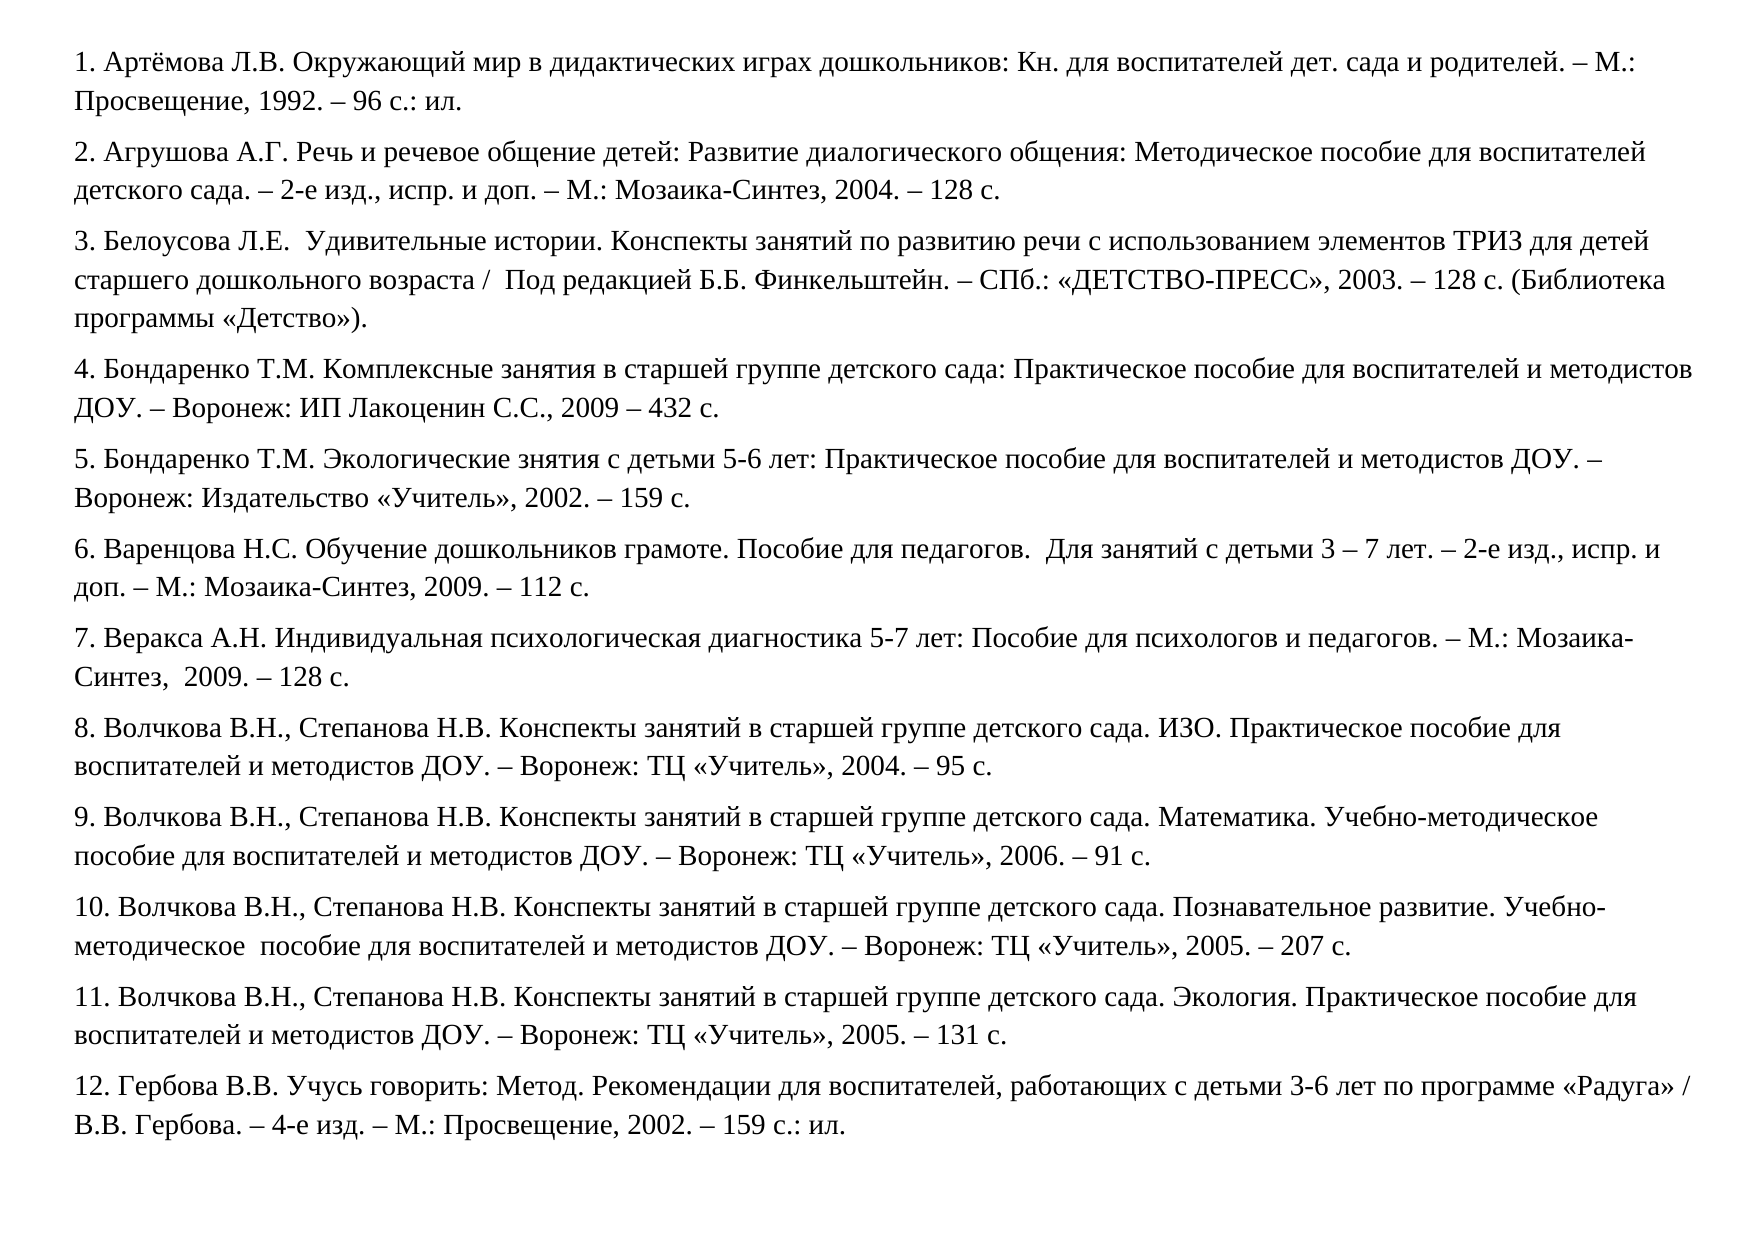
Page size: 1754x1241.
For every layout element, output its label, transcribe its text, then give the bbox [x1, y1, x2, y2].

text 4. Бондаренко Т.М. Комплексные занятия в старшей группе детского сада: Практическое пособие для воспитателей и методистов ДОУ. – Воронеж: ИП Лакоценин С.С., 2009 – 432 с. [74, 352, 1713, 424]
text 10. Волчкова В.Н., Степанова Н.В. Конспекты занятий в старшей группе детского сада. Познавательное развитие. Учебно-методическое пособие для воспитателей и методистов ДОУ. – Воронеж: ТЦ «Учитель», 2005. – 207 с. [74, 889, 1713, 961]
text 9. Волчкова В.Н., Степанова Н.В. Конспекты занятий в старшей группе детского сада. Математика. Учебно-методическое пособие для воспитателей и методистов ДОУ. – Воронеж: ТЦ «Учитель», 2006. – 91 с. [74, 799, 1713, 872]
text 12. Гербова В.В. Учусь говорить: Метод. Рекомендации для воспитателей, работающих с детьми 3-6 лет по программе «Радуга» / В.В. Гербова. – 4-е изд. – М.: Просвещение, 2002. – 159 с.: ил. [74, 1068, 1713, 1140]
text 2. Агрушова А.Г. Речь и речевое общение детей: Развитие диалогического общения: Методическое пособие для воспитателей детского сада. – 2-е изд., испр. и доп. – М.: Мозаика-Синтез, 2004. – 128 с. [74, 134, 1713, 206]
text 8. Волчкова В.Н., Степанова Н.В. Конспекты занятий в старшей группе детского сада. ИЗО. Практическое пособие для воспитателей и методистов ДОУ. – Воронеж: ТЦ «Учитель», 2004. – 95 с. [74, 710, 1713, 782]
text 1. Артёмова Л.В. Окружающий мир в дидактических играх дошкольников: Кн. для воспитателей дет. сада и родителей. – М.: Просвещение, 1992. – 96 с.: ил. [74, 44, 1713, 116]
text 11. Волчкова В.Н., Степанова Н.В. Конспекты занятий в старшей группе детского сада. Экология. Практическое пособие для воспитателей и методистов ДОУ. – Воронеж: ТЦ «Учитель», 2005. – 131 с. [74, 979, 1713, 1051]
text 7. Веракса А.Н. Индивидуальная психологическая диагностика 5-7 лет: Пособие для психологов и педагогов. – М.: Мозаика-Синтез, 2009. – 128 с. [74, 620, 1713, 692]
text 3. Белоусова Л.Е. Удивительные истории. Конспекты занятий по развитию речи с использованием элементов ТРИЗ для детей старшего дошкольного возраста / Под редакцией Б.Б. Финкельштейн. – СПб.: «ДЕТСТВО-ПРЕСС», 2003. – 128 с. (Библиотека программы «Детство»). [74, 223, 1713, 334]
text 6. Варенцова Н.С. Обучение дошкольников грамоте. Пособие для педагогов. Для занятий с детьми 3 – 7 лет. – 2-е изд., испр. и доп. – М.: Мозаика-Синтез, 2009. – 112 с. [74, 531, 1713, 603]
text 5. Бондаренко Т.М. Экологические знятия с детьми 5-6 лет: Практическое пособие для воспитателей и методистов ДОУ. – Воронеж: Издательство «Учитель», 2002. – 159 с. [74, 441, 1713, 513]
